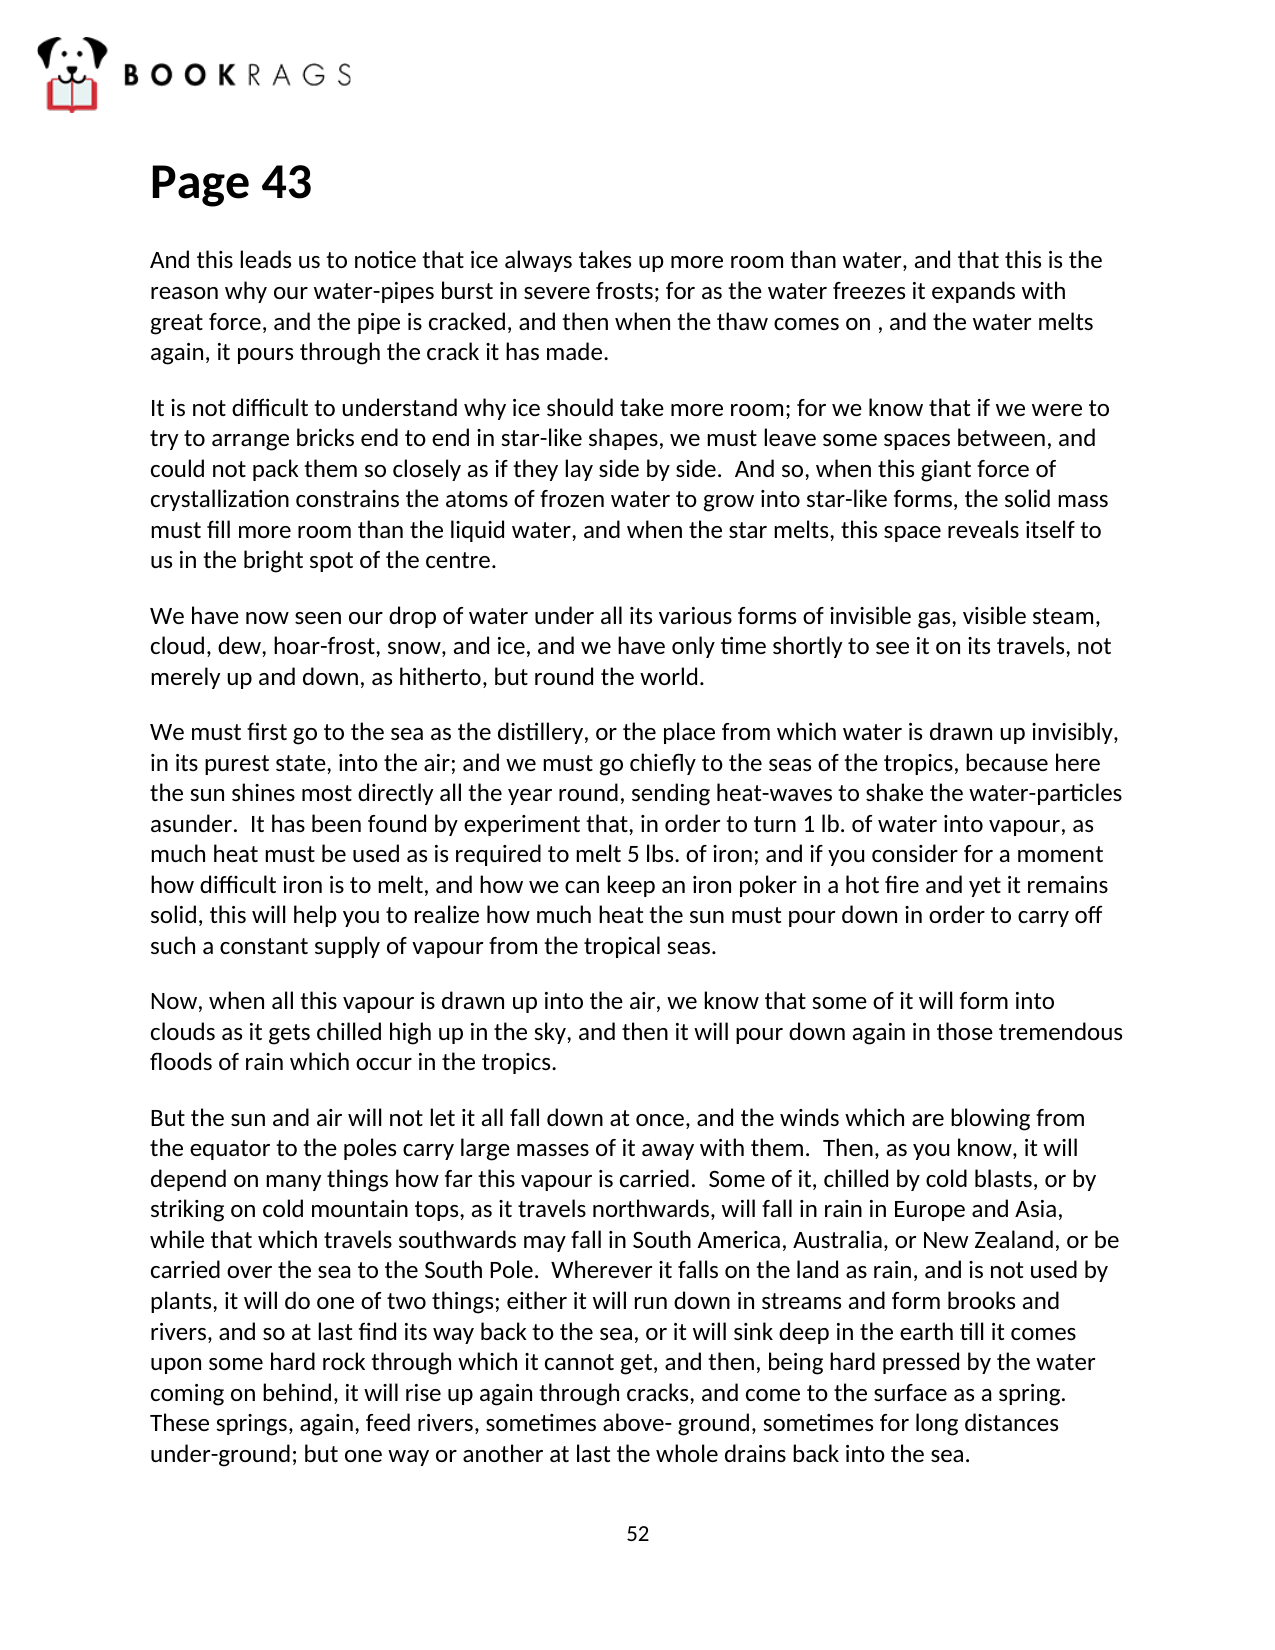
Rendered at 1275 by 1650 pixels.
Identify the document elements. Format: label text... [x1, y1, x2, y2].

text Now, when all this vapour is drawn up into the air, we know that some of it will form into clouds as it gets chilled high up in the sky, and then it will pour down again in those tremendous floods of rain which occur in the tropics. [150, 986, 1125, 1077]
text We have now seen our drop of water under all its various forms of invisible gas, visible steam, cloud, dew, hoar-frost, snow, and ice, and we have only time shortly to see it on its travels, not merely up and down, as hitherto, but round the world. [150, 600, 1125, 691]
text And this leads us to notice that ice always takes up more room than water, and that this is the reason why our water-pipes burst in severe frosts; for as the water freezes it expands with great force, and the pipe is cracked, and then when the thaw comes on , and the water melts again, it pours through the crack it has made. [150, 244, 1125, 367]
picture [37, 37, 351, 113]
text We must first go to the sea as the distillery, or the place from which water is drawn up invisibly, in its purest state, into the air; and we must go chiefly to the seas of the tropics, because here the sun shines most directly all the year round, sending heat-waves to shake the water-particles asunder. It has been found by experiment that, in order to turn 1 lb. of water into vapour, as much heat must be used as is required to melt 5 lbs. of iron; and if you consider for a moment how difficult iron is to melt, and how we can keep an iron poker in a hot fire and yet it remains solid, this will help you to realize how much heat the sun must pour down in order to carry off such a constant supply of vapour from the tropical seas. [150, 716, 1125, 961]
text It is not difficult to understand why ice should take more room; for we know that if we were to try to arrange bricks end to end in star-like shapes, we must leave some spaces between, and could not pack them so closely as if they lay side by side. And so, when this giant force of crystallization constrains the atoms of frozen water to grow into star-like forms, the solid mass must fill more room than the liquid water, and when the star melts, this space reveals itself to us in the bright spot of the centre. [150, 392, 1125, 575]
text But the sun and air will not let it all fall down at once, and the winds which are blowing from the equator to the poles carry large masses of it away with them. Then, as you know, it will depend on many things how far this vapour is carried. Some of it, chilled by cold blasts, or by striking on cold mountain tops, as it travels northwards, will fall in rain in Europe and Asia, while that which travels southwards may fall in South America, Australia, or New Zealand, or be carried over the sea to the South Pole. Wherever it falls on the land as rain, and is not used by plants, it will do one of two things; either it will run down in streams and form brooks and rivers, and so at last find its way back to the sea, or it will sink deep in the earth till it comes upon some hard rock through which it cannot get, and then, being hard pressed by the water coming on behind, it will rise up again through cracks, and come to the surface as a spring. These springs, again, feed rivers, sometimes above- ground, sometimes for long distances under-ground; but one way or another at last the whole drains back into the sea. [150, 1102, 1125, 1468]
text Page 43 [150, 150, 1125, 211]
